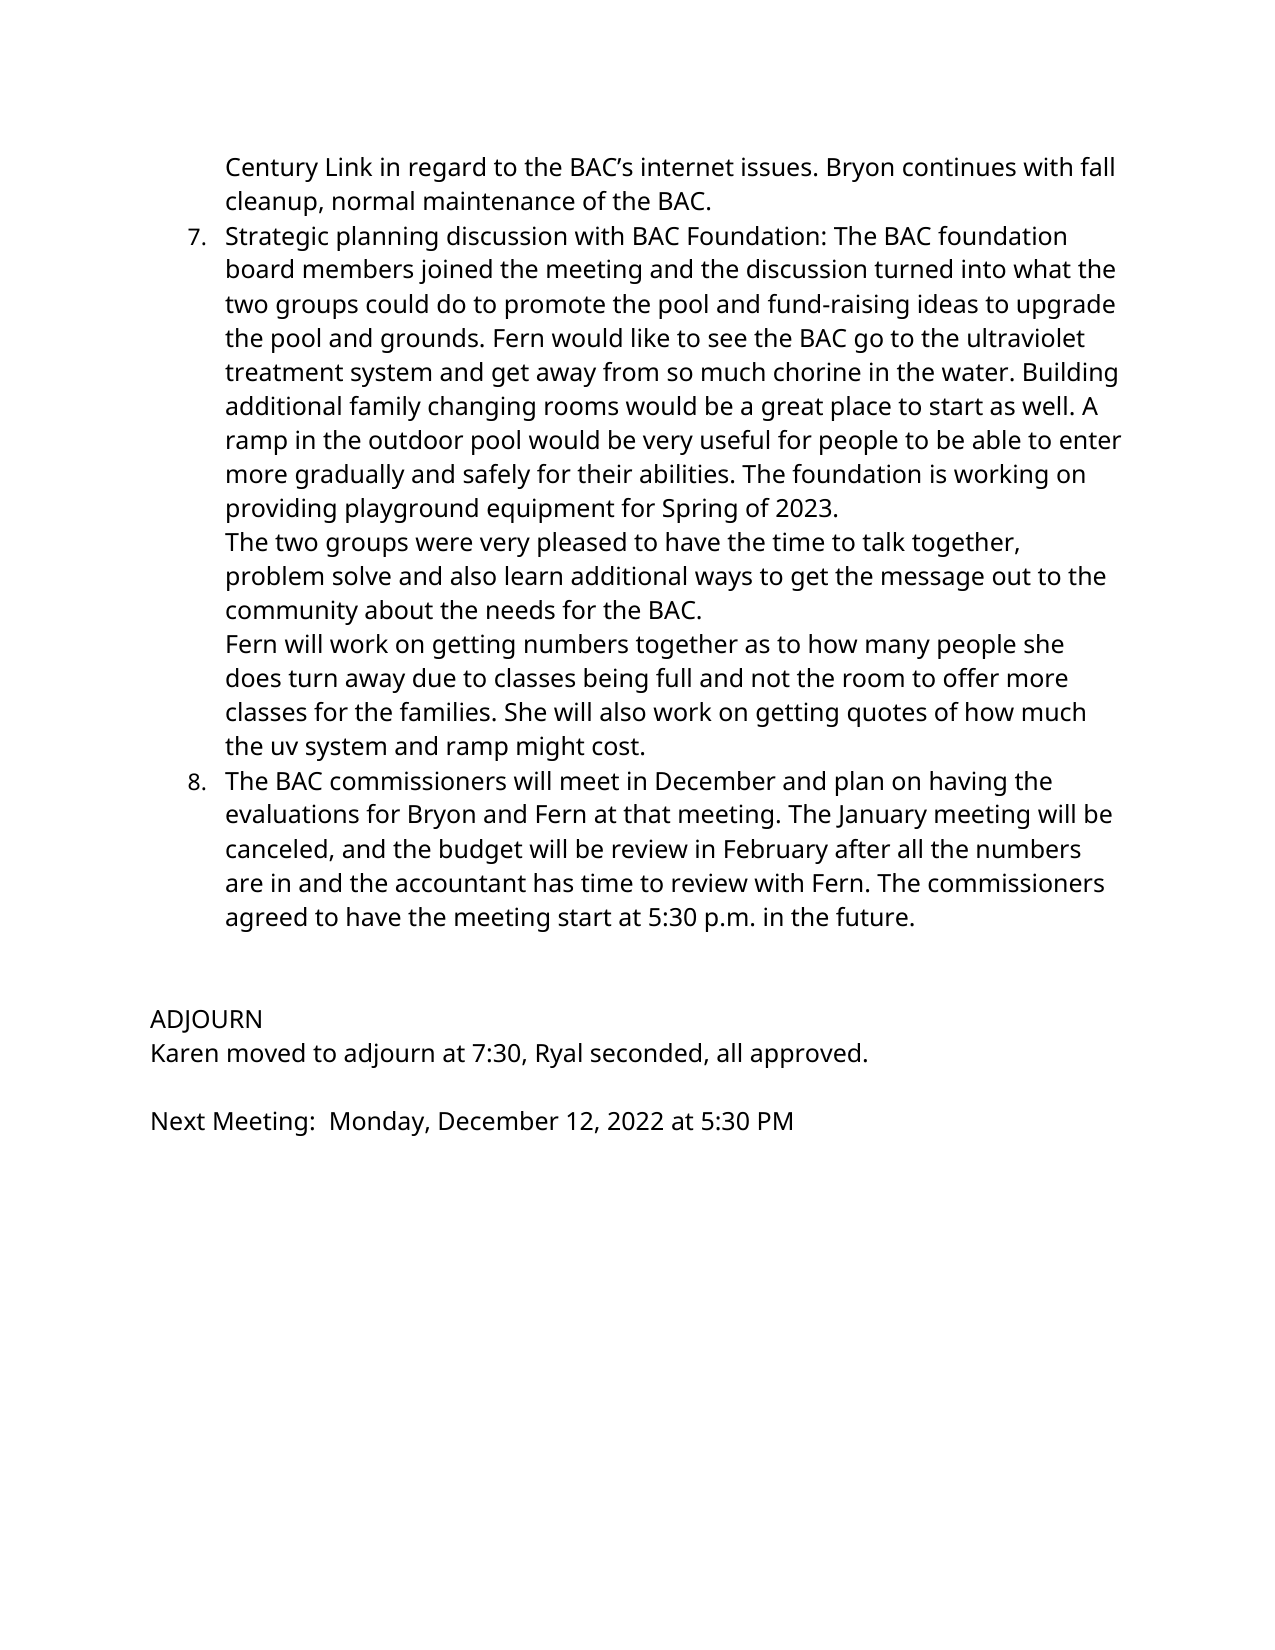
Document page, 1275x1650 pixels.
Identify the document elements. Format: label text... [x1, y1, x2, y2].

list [187, 150, 1125, 218]
text Next Meeting: Monday, December 12, 2022 at 5:30 PM [150, 1104, 1125, 1138]
text The two groups were very pleased to have the time to talk together, problem solve and also learn additional ways to get the message out to the community about the needs for the BAC. [225, 525, 1125, 627]
text Fern will work on getting numbers together as to how many people she does turn away due to classes being full and not the room to offer more classes for the families. She will also work on getting quotes of how much the uv system and ramp might cost. [225, 627, 1125, 763]
list Strategic planning discussion with BAC Foundation: The BAC foundation board members joined the meeting and the discussion turned into what the two groups could do to promote the pool and fund-raising ideas to upgrade the pool and grounds. Fern would like to see the BAC go to the ultraviolet treatment system and get away from so much chorine in the water. Building additional family changing rooms would be a great place to start as well. A ramp in the outdoor pool would be very useful for people to be able to enter more gradually and safely for their abilities. The foundation is working on providing playground equipment for Spring of 2023. [187, 218, 1125, 525]
list The BAC commissioners will meet in December and plan on having the evaluations for Bryon and Fern at that meeting. The January meeting will be canceled, and the budget will be review in February after all the numbers are in and the accountant has time to review with Fern. The commissioners agreed to have the meeting start at 5:30 p.m. in the future. [187, 763, 1125, 933]
text ADJOURN [150, 1002, 1125, 1036]
text Karen moved to adjourn at 7:30, Ryal seconded, all approved. [150, 1036, 1125, 1070]
